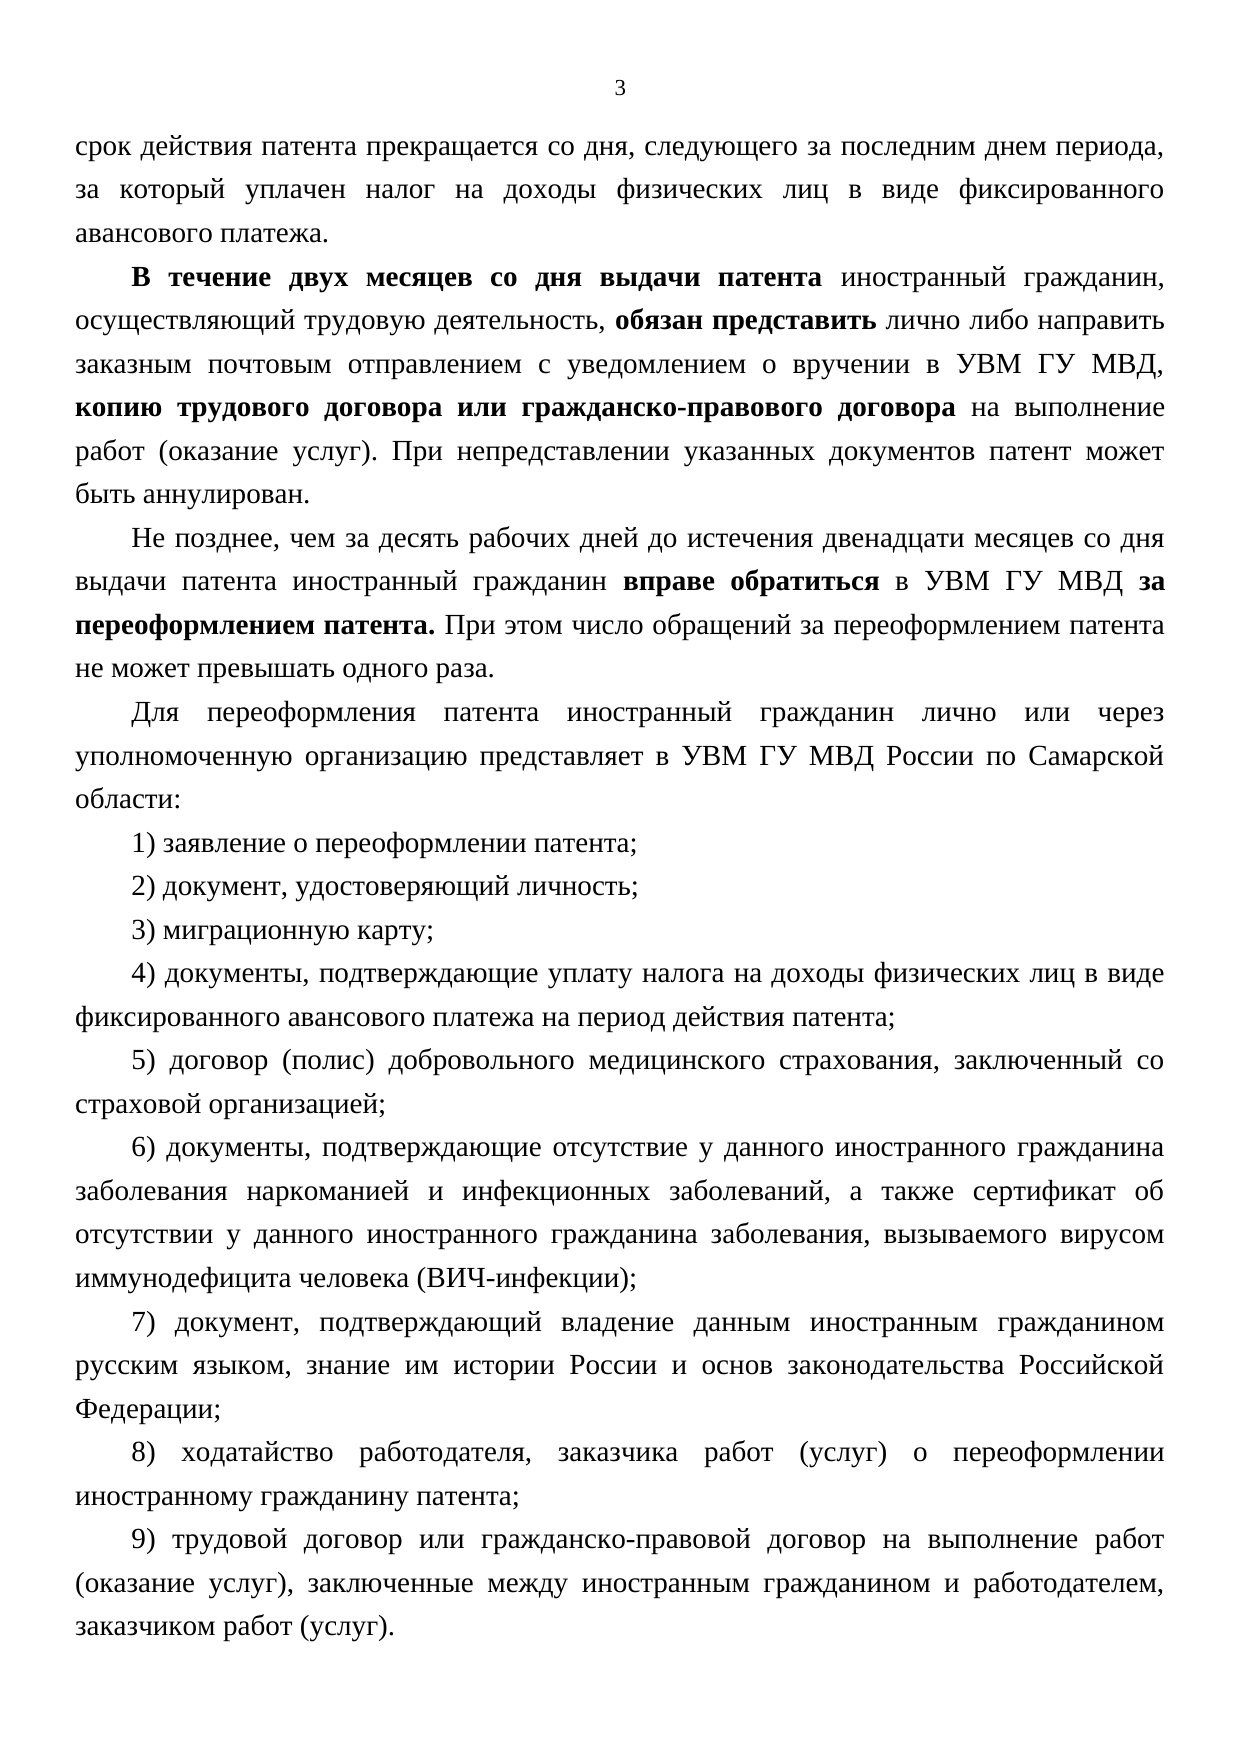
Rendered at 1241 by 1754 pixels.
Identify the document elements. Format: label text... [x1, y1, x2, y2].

text Для переоформления патента иностранный гражданин лично или через уполномоченную организацию представляет в УВМ ГУ МВД России по Самарской области: [75, 694, 1165, 815]
text 8) ходатайство работодателя, заказчика работ (услуг) о переоформлении иностранному гражданину патента; [75, 1434, 1165, 1511]
text 1) заявление о переоформлении патента; [75, 825, 1165, 858]
text В течение двух месяцев со дня выдачи патента иностранный гражданин, осуществляющий трудовую деятельность, обязан представить лично либо направить заказным почтовым отправлением с уведомлением о вручении в УВМ ГУ МВД, копию трудового договора или гражданско-правового договора на выполнение работ (оказание услуг). При непредставлении указанных документов патент может быть аннулирован. [75, 259, 1165, 510]
text 3) миграционную карту; [75, 912, 1165, 945]
text Не позднее, чем за десять рабочих дней до истечения двенадцати месяцев со дня выдачи патента иностранный гражданин вправе обратиться в УВМ ГУ МВД за переоформлением патента. При этом число обращений за переоформлением патента не может превышать одного раза. [75, 520, 1165, 684]
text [75, 128, 1165, 249]
text 5) договор (полис) добровольного медицинского страхования, заключенный со страховой организацией; [75, 1042, 1165, 1119]
text 9) трудовой договор или гражданско-правовой договор на выполнение работ (оказание услуг), заключенные между иностранным гражданином и работодателем, заказчиком работ (услуг). [75, 1521, 1165, 1642]
text 7) документ, подтверждающий владение данным иностранным гражданином русским языком, знание им истории России и основ законодательства Российской Федерации; [75, 1304, 1165, 1424]
text 6) документы, подтверждающие отсутствие у данного иностранного гражданина заболевания наркоманией и инфекционных заболеваний, а также сертификат об отсутствии у данного иностранного гражданина заболевания, вызываемого вирусом иммунодефицита человека (ВИЧ-инфекции); [75, 1129, 1165, 1294]
text 4) документы, подтверждающие уплату налога на доходы физических лиц в виде фиксированного авансового платежа на период действия патента; [75, 955, 1165, 1032]
text 2) документ, удостоверяющий личность; [75, 868, 1165, 902]
